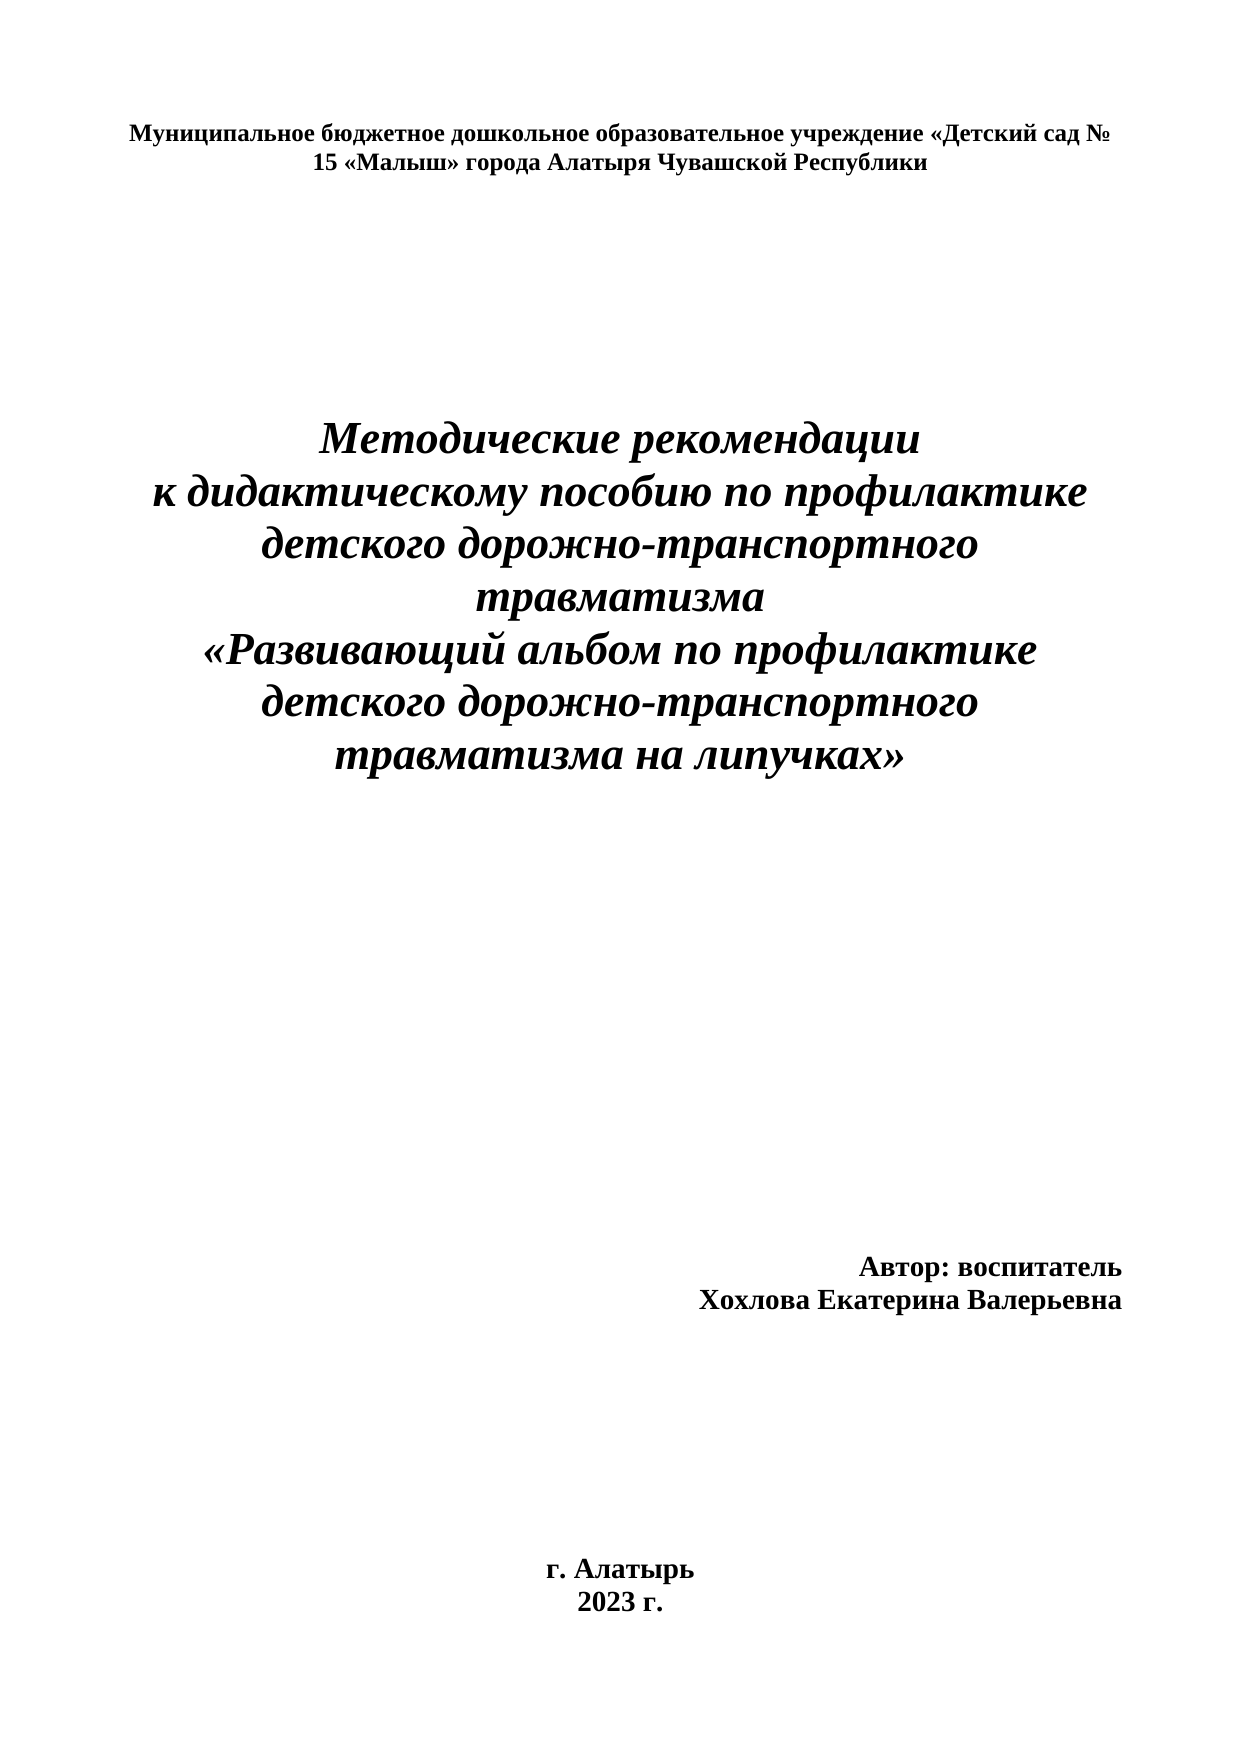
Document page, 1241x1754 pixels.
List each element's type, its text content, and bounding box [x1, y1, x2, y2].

text к дидактическому пособию по профилактике детского дорожно-транспортного травматизма [118, 463, 1122, 621]
text Хохлова Екатерина Валерьевна [118, 1282, 1122, 1316]
text 2023 г. [118, 1584, 1122, 1618]
text г. Алатырь [118, 1551, 1122, 1584]
text Автор: воспитатель [118, 1249, 1122, 1282]
text Методические рекомендации [118, 410, 1122, 463]
text Муниципальное бюджетное дошкольное образовательное учреждение «Детский сад № 15 «Малыш» города Алатыря Чувашской Республики [118, 118, 1122, 176]
text «Развивающий альбом по профилактике детского дорожно-транспортного травматизма на липучках» [118, 621, 1122, 779]
